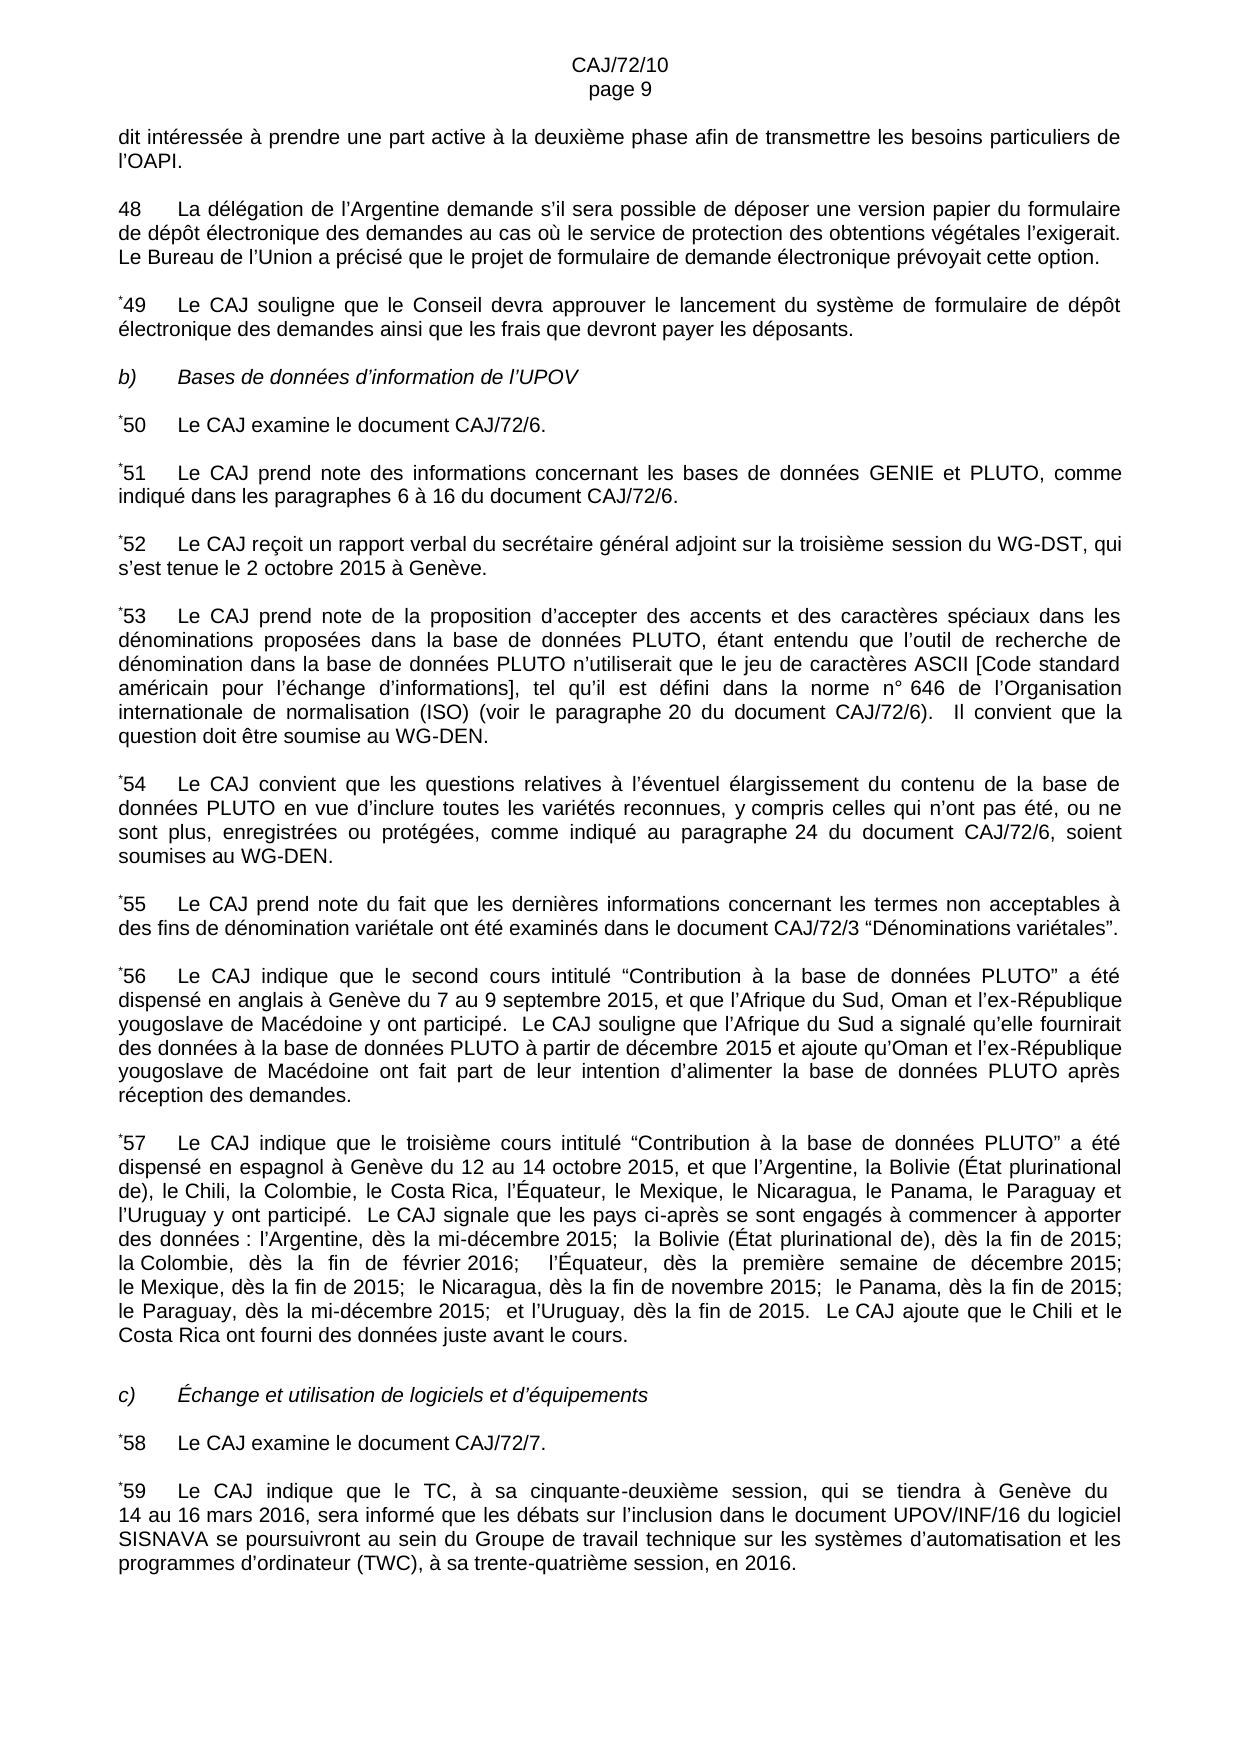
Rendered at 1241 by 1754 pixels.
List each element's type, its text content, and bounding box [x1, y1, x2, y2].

text * Le CAJ prend note du fait que les dernières informations concernant les termes non acceptables à des fins de dénomination variétale ont été examinés dans le document CAJ/72/3 “Dénominations variétales”. [118, 892, 1122, 939]
text b) Bases de données d’information de l’UPOV [118, 364, 1122, 388]
text * Le CAJ examine le document CAJ/72/7. [118, 1431, 1122, 1455]
text * Le CAJ prend note des informations concernant les bases de données GENIE et PLUTO, comme indiqué dans les paragraphes 6 à 16 du document CAJ/72/6. [118, 460, 1122, 508]
text c) Échange et utilisation de logiciels et d’équipements [118, 1383, 1122, 1407]
text * Le CAJ reçoit un rapport verbal du secrétaire général adjoint sur la troisième session du WG-DST, qui s’est tenue le 2 octobre 2015 à Genève. [118, 532, 1122, 580]
text * Le CAJ examine le document CAJ/72/6. [118, 412, 1122, 436]
text * Le CAJ convient que les questions relatives à l’éventuel élargissement du contenu de la base de données PLUTO en vue d’inclure toutes les variétés reconnues, y compris celles qui n’ont pas été, ou ne sont plus, enregistrées ou protégées, comme indiqué au paragraphe 24 du document CAJ/72/6, soient soumises au WG-DEN. [118, 772, 1122, 868]
text * Le CAJ prend note de la proposition d’accepter des accents et des caractères spéciaux dans les dénominations proposées dans la base de données PLUTO, étant entendu que l’outil de recherche de dénomination dans la base de données PLUTO n’utiliserait que le jeu de caractères ASCII [Code standard américain pour l’échange d’informations], tel qu’il est défini dans la norme n° 646 de l’Organisation internationale de normalisation (ISO) (voir le paragraphe 20 du document CAJ/72/6). Il convient que la question doit être soumise au WG-DEN. [118, 604, 1122, 748]
text * Le CAJ indique que le TC, à sa cinquante-deuxième session, qui se tiendra à Genève du 14 au 16 mars 2016, sera informé que les débats sur l’inclusion dans le document UPOV/INF/16 du logiciel SISNAVA se poursuivront au sein du Groupe de travail technique sur les systèmes d’automatisation et les programmes d’ordinateur (TWC), à sa trente-quatrième session, en 2016. [118, 1479, 1122, 1574]
text * Le CAJ indique que le second cours intitulé “Contribution à la base de données PLUTO” a été dispensé en anglais à Genève du 7 au 9 septembre 2015, et que l’Afrique du Sud, Oman et l’ex-République yougoslave de Macédoine y ont participé. Le CAJ souligne que l’Afrique du Sud a signalé qu’elle fournirait des données à la base de données PLUTO à partir de décembre 2015 et ajoute qu’Oman et l’ex-République yougoslave de Macédoine ont fait part de leur intention d’alimenter la base de données PLUTO après réception des demandes. [118, 963, 1122, 1107]
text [118, 125, 1122, 173]
text La délégation de l’Argentine demande s’il sera possible de déposer une version papier du formulaire de dépôt électronique des demandes au cas où le service de protection des obtentions végétales l’exigerait. Le Bureau de l’Union a précisé que le projet de formulaire de demande électronique prévoyait cette option. [118, 197, 1122, 269]
text * Le CAJ indique que le troisième cours intitulé “Contribution à la base de données PLUTO” a été dispensé en espagnol à Genève du 12 au 14 octobre 2015, et que l’Argentine, la Bolivie (État plurinational de), le Chili, la Colombie, le Costa Rica, l’Équateur, le Mexique, le Nicaragua, le Panama, le Paraguay et l’Uruguay y ont participé. Le CAJ signale que les pays ci-après se sont engagés à commencer à apporter des données : l’Argentine, dès la mi-décembre 2015; la Bolivie (État plurinational de), dès la fin de 2015; la Colombie, dès la fin de février 2016; l’Équateur, dès la première semaine de décembre 2015; le Mexique, dès la fin de 2015; le Nicaragua, dès la fin de novembre 2015; le Panama, dès la fin de 2015; le Paraguay, dès la mi-décembre 2015; et l’Uruguay, dès la fin de 2015. Le CAJ ajoute que le Chili et le Costa Rica ont fourni des données juste avant le cours. [118, 1131, 1122, 1347]
text * Le CAJ souligne que le Conseil devra approuver le lancement du système de formulaire de dépôt électronique des demandes ainsi que les frais que devront payer les déposants. [118, 293, 1122, 341]
